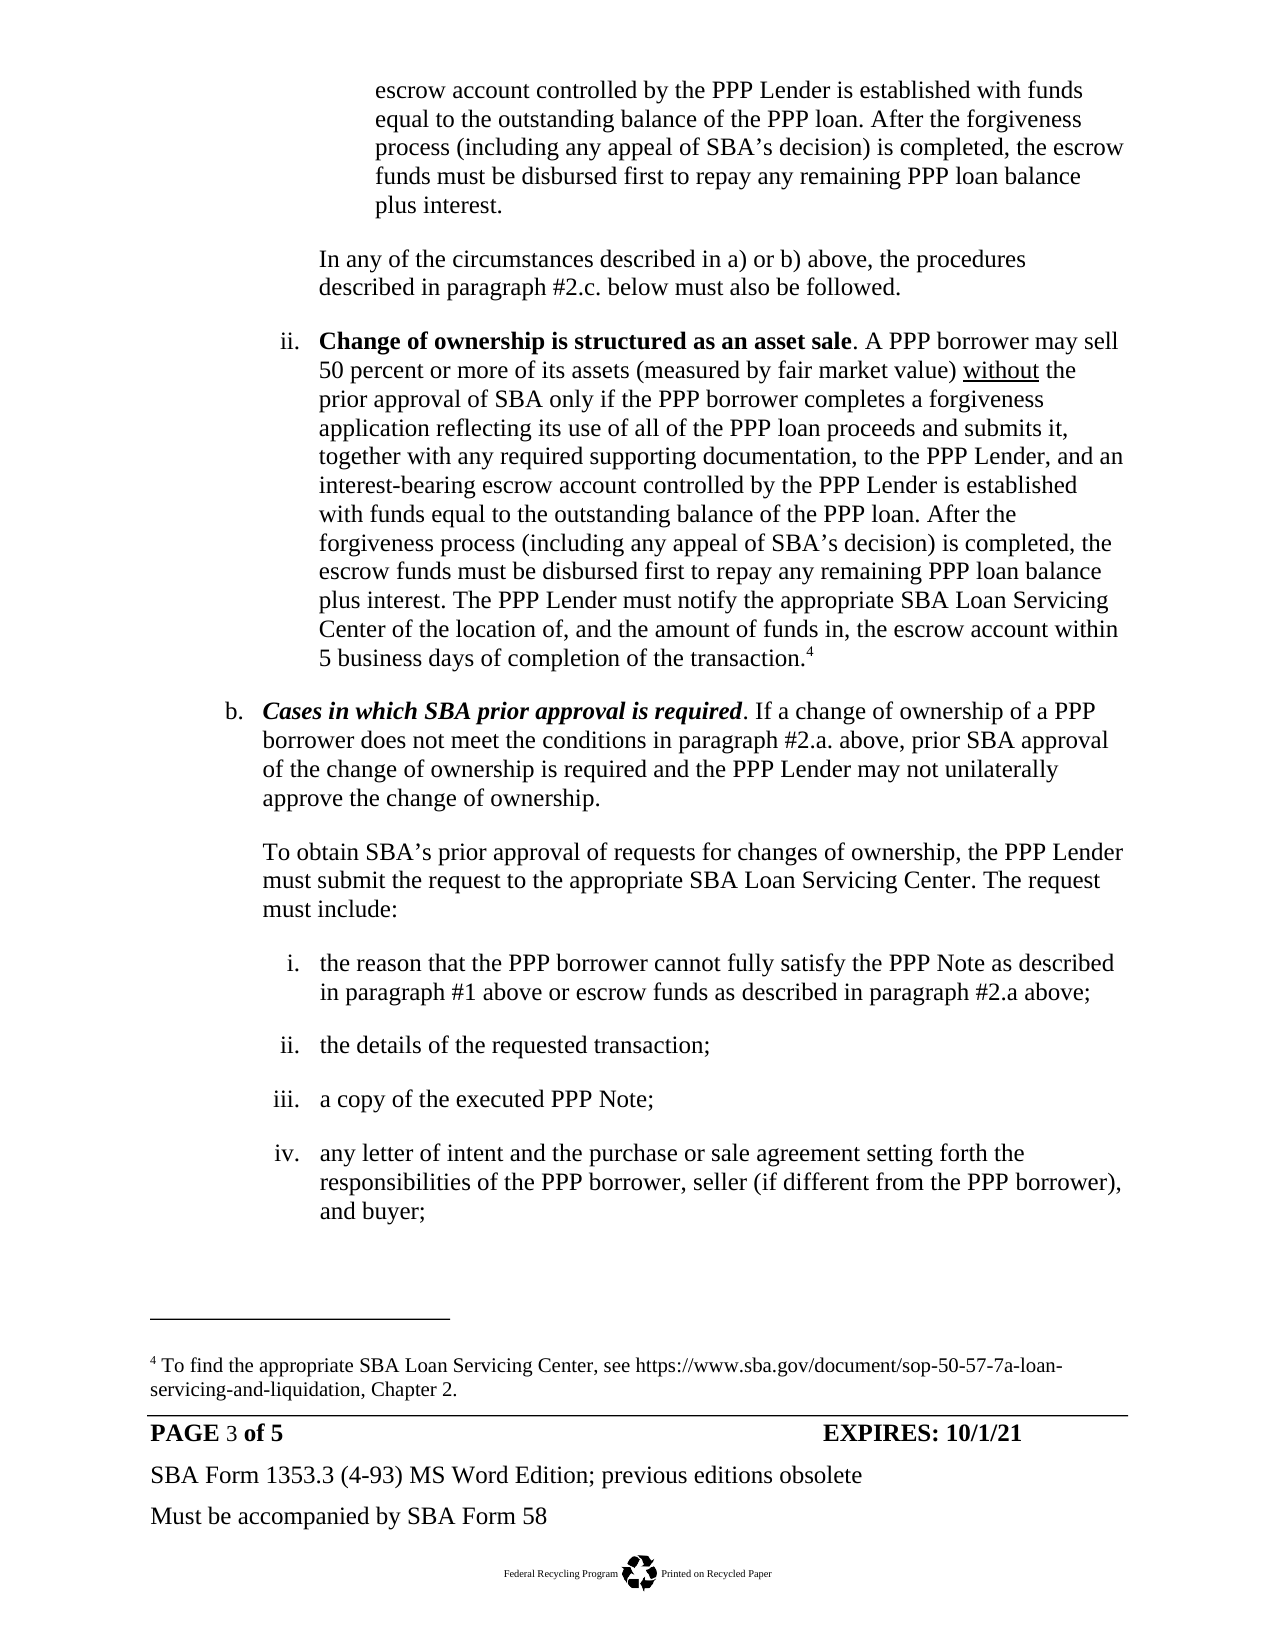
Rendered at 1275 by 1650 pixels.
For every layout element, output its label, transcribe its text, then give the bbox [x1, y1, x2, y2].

list the reason that the PPP borrower cannot fully satisfy the PPP Note as described in paragraph #1 above or escrow funds as described in paragraph #2.a above; [287, 948, 1115, 1006]
list the details of the requested transaction; [280, 1031, 1137, 1059]
list Change of ownership is structured as an asset sale. A PPP borrower may sell 50 percent or more of its assets (measured by fair market value) without the prior approval of SBA only if the PPP borrower completes a forgiveness application reflecting its use of all of the PPP loan proceeds and submits it, together with any required supporting documentation, to the PPP Lender, and an interest-bearing escrow account controlled by the PPP Lender is established with funds equal to the outstanding balance of the PPP loan. After the forgiveness process (including any appeal of SBA’s decision) is completed, the escrow funds must be disbursed first to repay any remaining PPP loan balance plus interest. The PPP Lender must notify the appropriate SBA Loan Servicing Center of the location of, and the amount of funds in, the escrow account within 5 business days of completion of the transaction.4 [280, 326, 1124, 671]
picture [620, 1555, 657, 1592]
list a copy of the executed PPP Note; [273, 1084, 1137, 1113]
text In any of the circumstances described in a) or b) above, the procedures described in paragraph #2.c. below must also be followed. [319, 244, 1028, 301]
text To obtain SBA’s prior approval of requests for changes of ownership, the PPP Lender must submit the request to the appropriate SBA Loan Servicing Center. The request must include: [262, 837, 1126, 923]
list any letter of intent and the purchase or sale agreement setting forth the responsibilities of the PPP borrower, seller (if different from the PPP borrower), and buyer; [274, 1138, 1122, 1225]
text escrow account controlled by the PPP Lender is established with funds equal to the outstanding balance of the PPP loan. After the forgiveness process (including any appeal of SBA’s decision) is completed, the escrow funds must be disbursed first to repay any remaining PPP loan balance plus interest. [375, 75, 1124, 219]
list Cases in which SBA prior approval is required. If a change of ownership of a PPP borrower does not meet the conditions in paragraph #2.a. above, prior SBA approval of the change of ownership is required and the PPP Lender may not unilaterally approve the change of ownership. [225, 696, 1109, 811]
text 4 To find the appropriate SBA Loan Servicing Center, see https://www.sba.gov/document/sop-50-57-7a-loan- servicing-and-liquidation, Chapter 2. [150, 1353, 1065, 1401]
